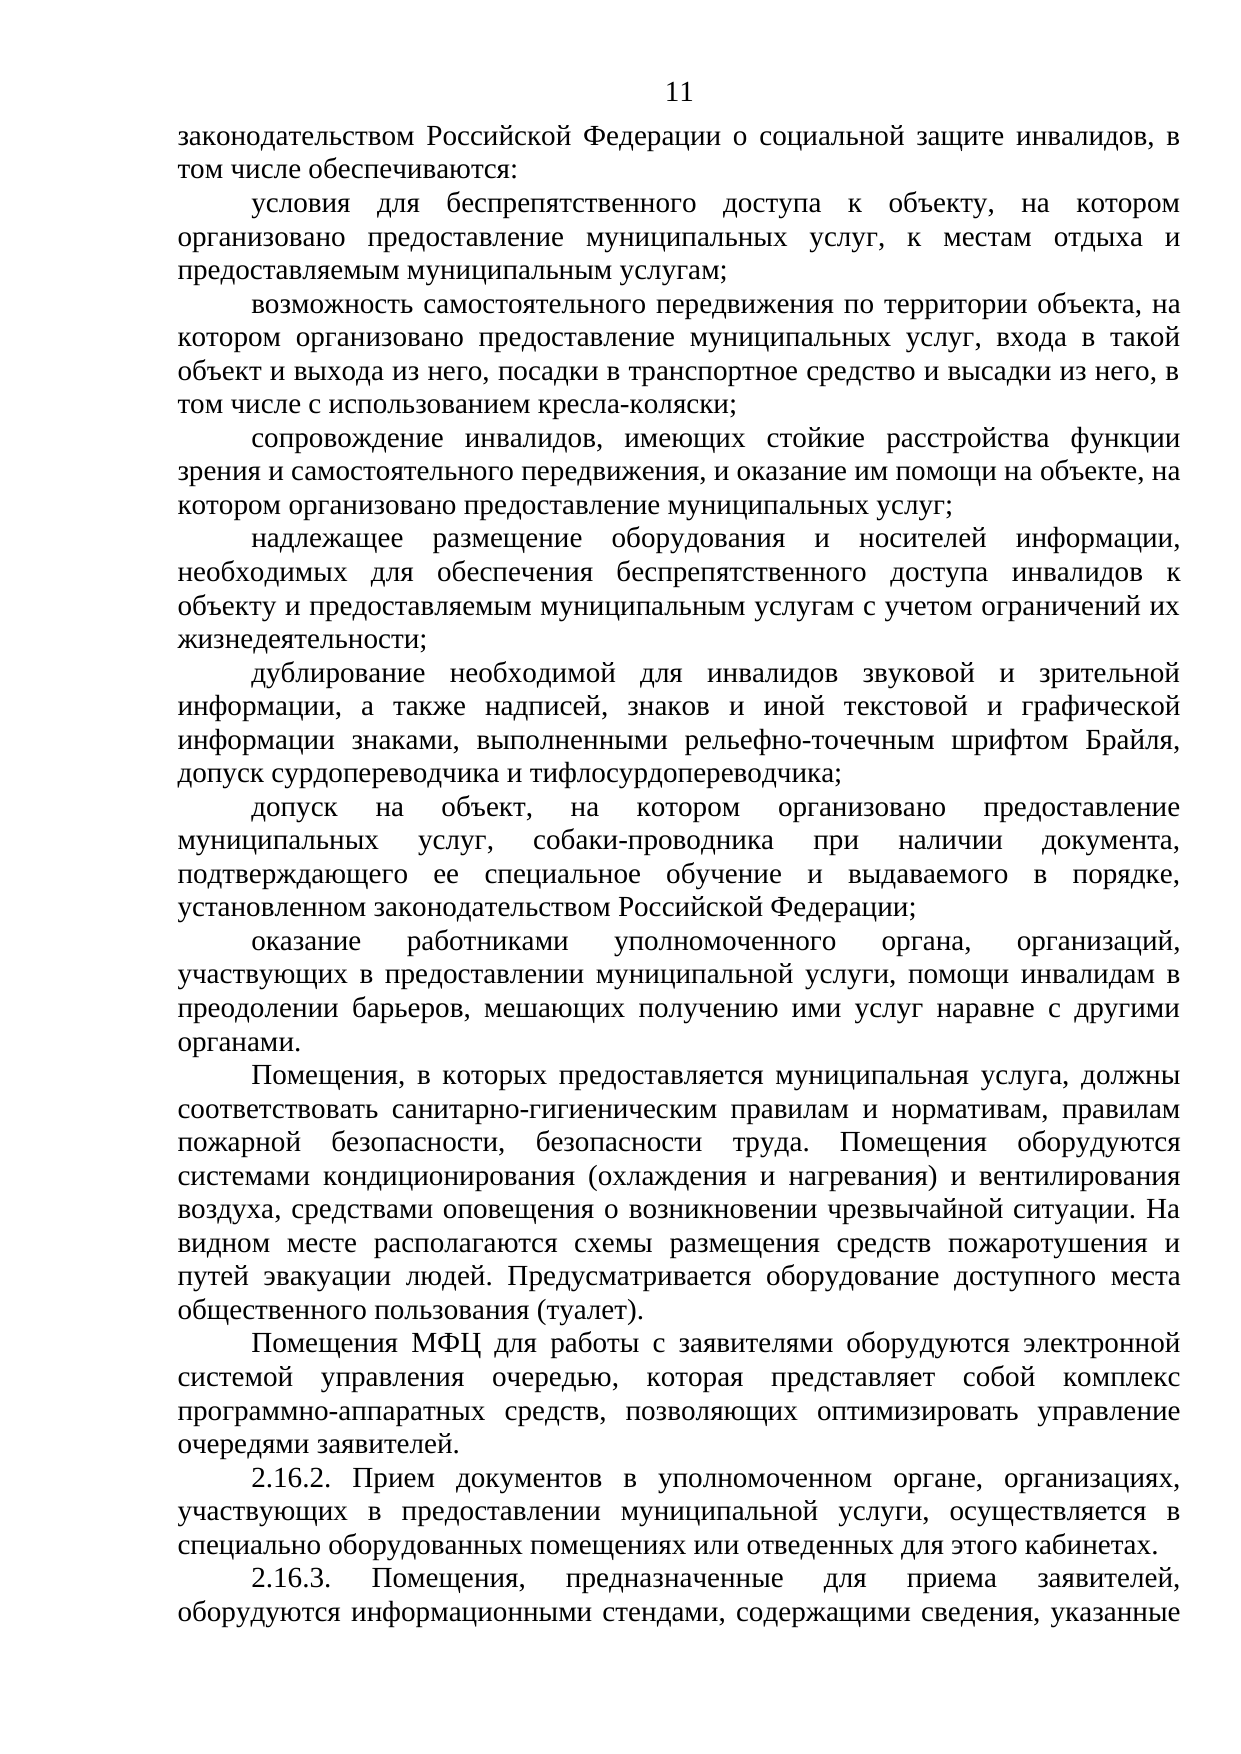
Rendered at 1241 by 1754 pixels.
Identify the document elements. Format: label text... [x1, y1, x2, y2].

text Помещения МФЦ для работы с заявителями оборудуются электронной системой управления очередью, которая представляет собой комплекс программно-аппаратных средств, позволяющих оптимизировать управление очередями заявителей. [177, 1326, 1181, 1460]
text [177, 118, 1181, 185]
text оказание работниками уполномоченного органа, организаций, участвующих в предоставлении муниципальной услуги, помощи инвалидам в преодолении барьеров, мешающих получению ими услуг наравне с другими органами. [177, 923, 1181, 1057]
text сопровождение инвалидов, имеющих стойкие расстройства функции зрения и самостоятельного передвижения, и оказание им помощи на объекте, на котором организовано предоставление муниципальных услуг; [177, 420, 1181, 521]
text допуск на объект, на котором организовано предоставление муниципальных услуг, собаки-проводника при наличии документа, подтверждающего ее специальное обучение и выдаваемого в порядке, установленном законодательством Российской Федерации; [177, 789, 1181, 923]
text возможность самостоятельного передвижения по территории объекта, на котором организовано предоставление муниципальных услуг, входа в такой объект и выхода из него, посадки в транспортное средство и высадки из него, в том числе с использованием кресла-коляски; [177, 286, 1181, 420]
text условия для беспрепятственного доступа к объекту, на котором организовано предоставление муниципальных услуг, к местам отдыха и предоставляемым муниципальным услугам; [177, 185, 1181, 286]
text надлежащее размещение оборудования и носителей информации, необходимых для обеспечения беспрепятственного доступа инвалидов к объекту и предоставляемым муниципальным услугам с учетом ограничений их жизнедеятельности; [177, 521, 1181, 655]
text дублирование необходимой для инвалидов звуковой и зрительной информации, а также надписей, знаков и иной текстовой и графической информации знаками, выполненными рельефно-точечным шрифтом Брайля, допуск сурдопереводчика и тифлосурдопереводчика; [177, 655, 1181, 789]
text 2.16.2. Прием документов в уполномоченном органе, организациях, участвующих в предоставлении муниципальной услуги, осуществляется в специально оборудованных помещениях или отведенных для этого кабинетах. [177, 1460, 1181, 1560]
text Помещения, в которых предоставляется муниципальная услуга, должны соответствовать санитарно-гигиеническим правилам и нормативам, правилам пожарной безопасности, безопасности труда. Помещения оборудуются системами кондиционирования (охлаждения и нагревания) и вентилирования воздуха, средствами оповещения о возникновении чрезвычайной ситуации. На видном месте располагаются схемы размещения средств пожаротушения и путей эвакуации людей. Предусматривается оборудование доступного места общественного пользования (туалет). [177, 1057, 1181, 1326]
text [177, 1560, 1181, 1627]
